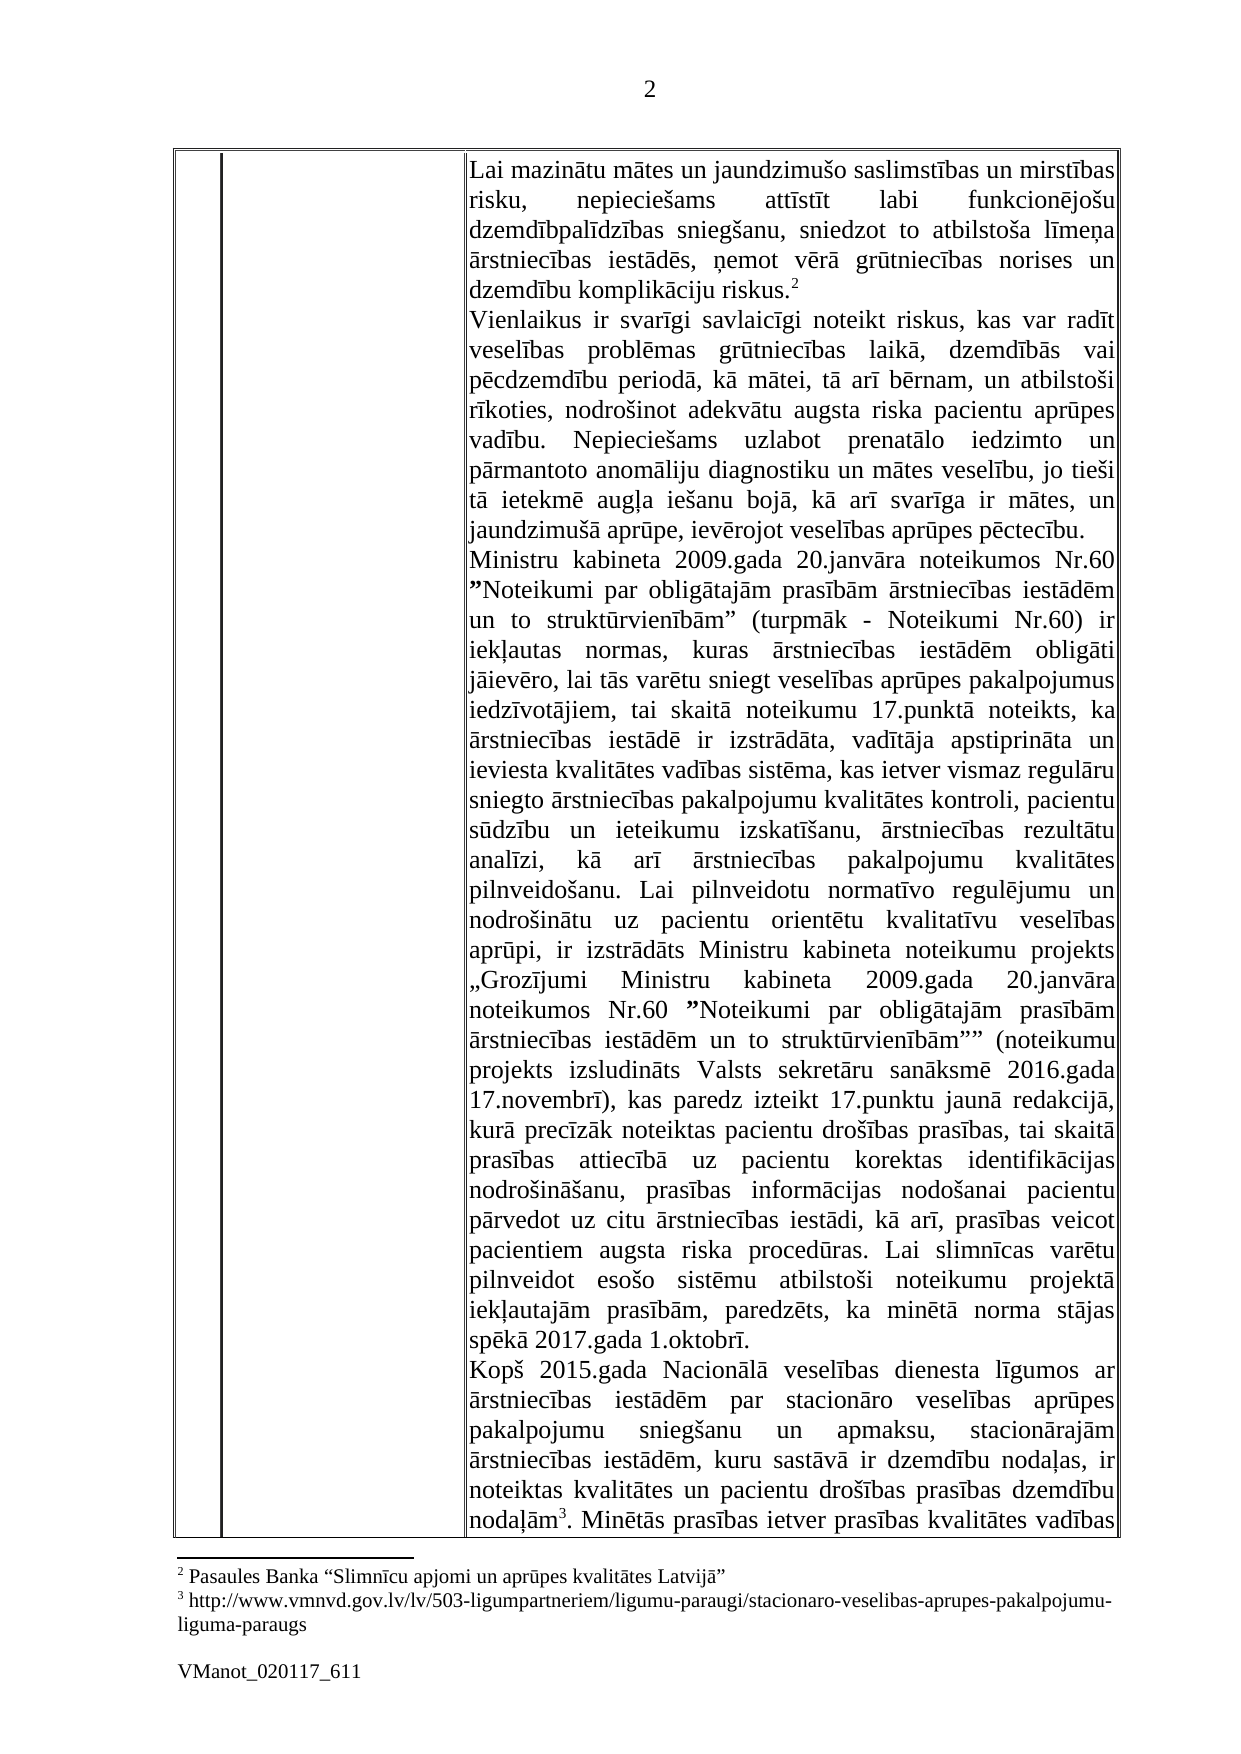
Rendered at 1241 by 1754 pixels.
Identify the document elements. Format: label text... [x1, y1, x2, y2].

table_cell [466, 151, 1117, 1537]
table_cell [221, 151, 466, 1537]
table_cell 2. [176, 151, 221, 1537]
